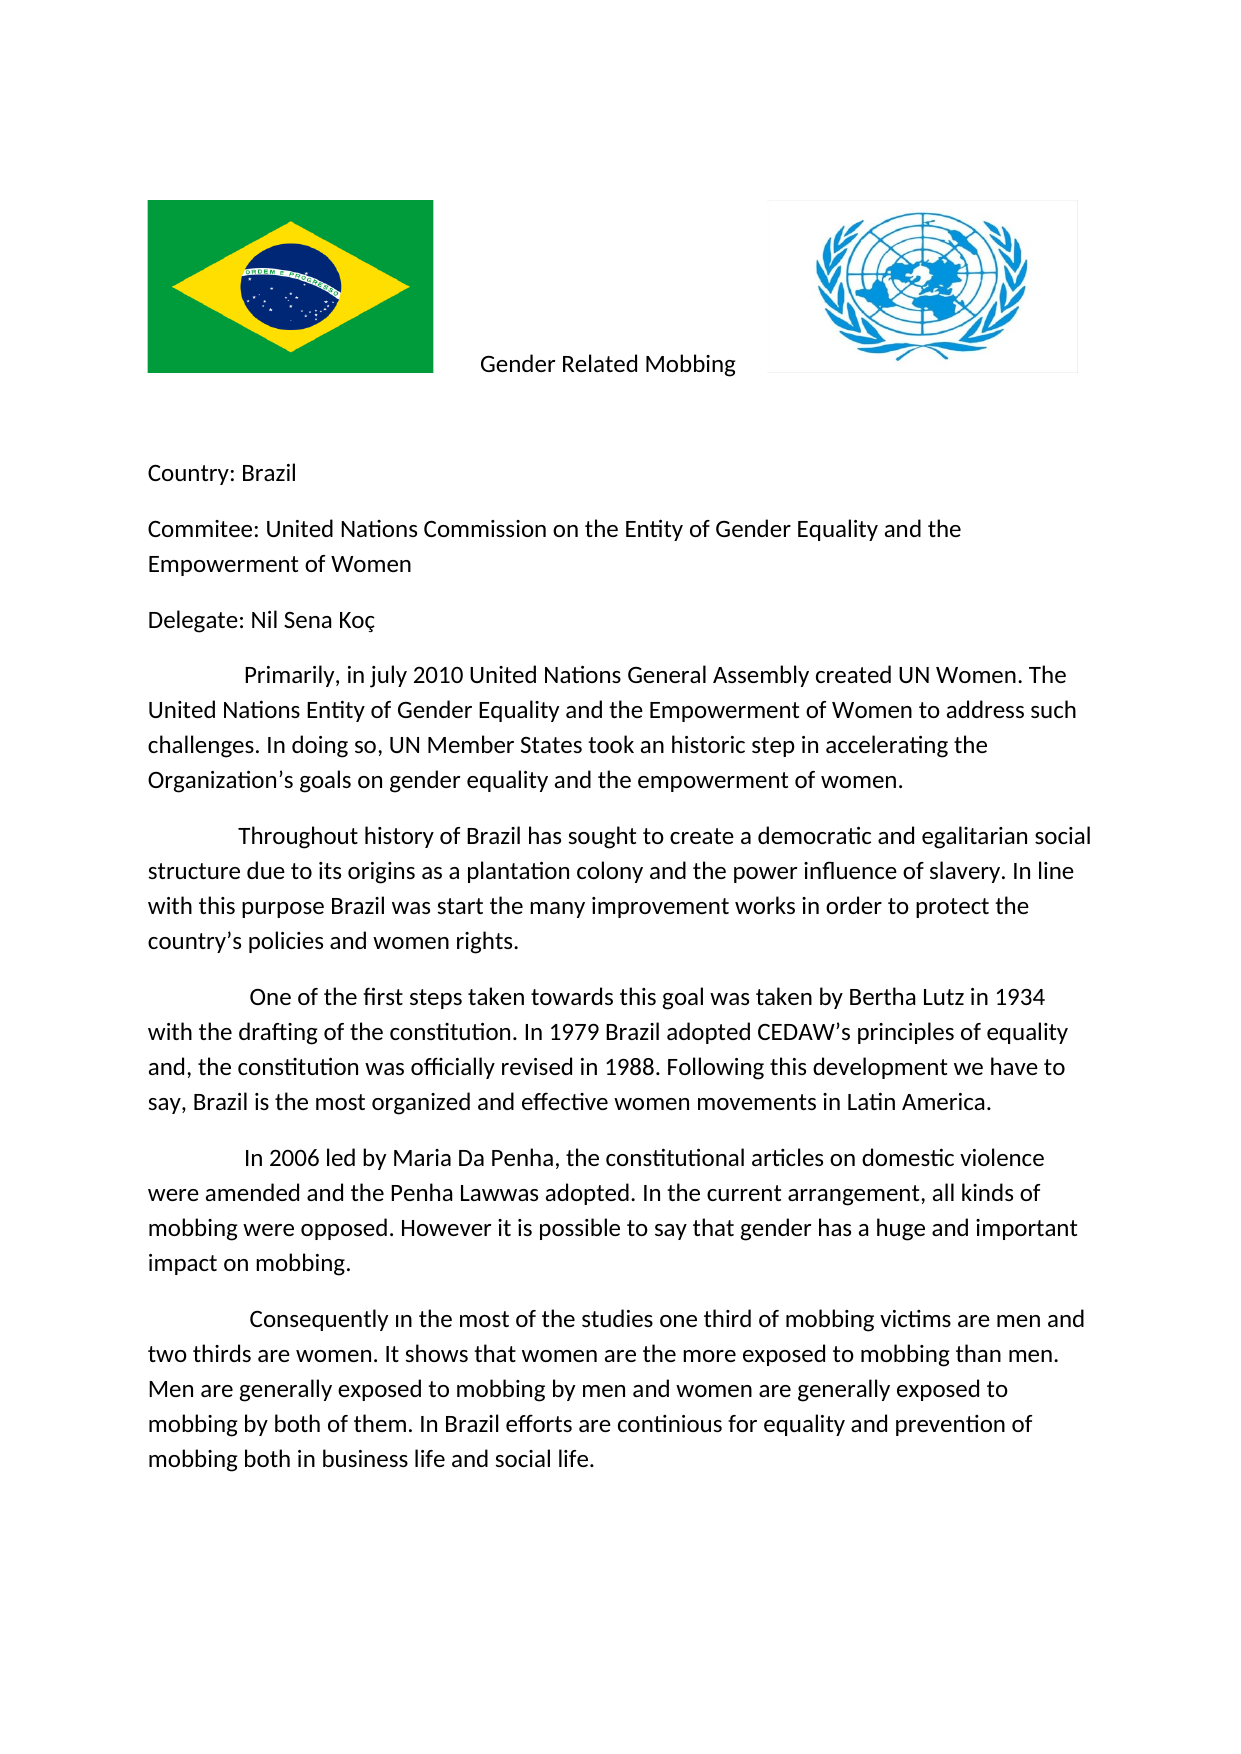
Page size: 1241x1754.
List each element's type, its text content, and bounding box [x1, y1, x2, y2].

picture [147, 200, 434, 373]
text Delegate: Nil Sena Koç [148, 604, 1093, 634]
text Consequently ın the most of the studies one third of mobbing victims are men and two thirds are women. It shows that women are the more exposed to mobbing than men. Men are generally exposed to mobbing by men and women are generally exposed to mobbing by both of them. In Brazil efforts are continious for equality and prevention of mobbing both in business life and social life. [148, 1303, 1093, 1473]
text Country: Brazil [148, 457, 1093, 488]
text In 2006 led by Maria Da Penha, the constitutional articles on domestic violence were amended and the Penha Lawwas adopted. In the current arrangement, all kinds of mobbing were opposed. However it is possible to say that gender has a huge and important impact on mobbing. [148, 1142, 1093, 1278]
text One of the first steps taken towards this goal was taken by Bertha Lutz in 1934 with the drafting of the constitution. In 1979 Brazil adopted CEDAW’s principles of equality and, the constitution was officially revised in 1988. Following this development we have to say, Brazil is the most organized and effective women movements in Latin America. [148, 981, 1093, 1117]
text Commitee: United Nations Commission on the Entity of Gender Equality and the Empowerment of Women [148, 513, 1093, 578]
text Primarily, in july 2010 United Nations General Assembly created UN Women. The United Nations Entity of Gender Equality and the Empowerment of Women to address such challenges. In doing so, UN Member States took an historic step in accelerating the Organization’s goals on gender equality and the empowerment of women. [148, 659, 1093, 795]
picture [767, 200, 1078, 373]
text Throughout history of Brazil has sought to create a democratic and egalitarian social structure due to its origins as a plantation colony and the power influence of slavery. In line with this purpose Brazil was start the many improvement works in order to protect the country’s policies and women rights. [148, 820, 1093, 956]
